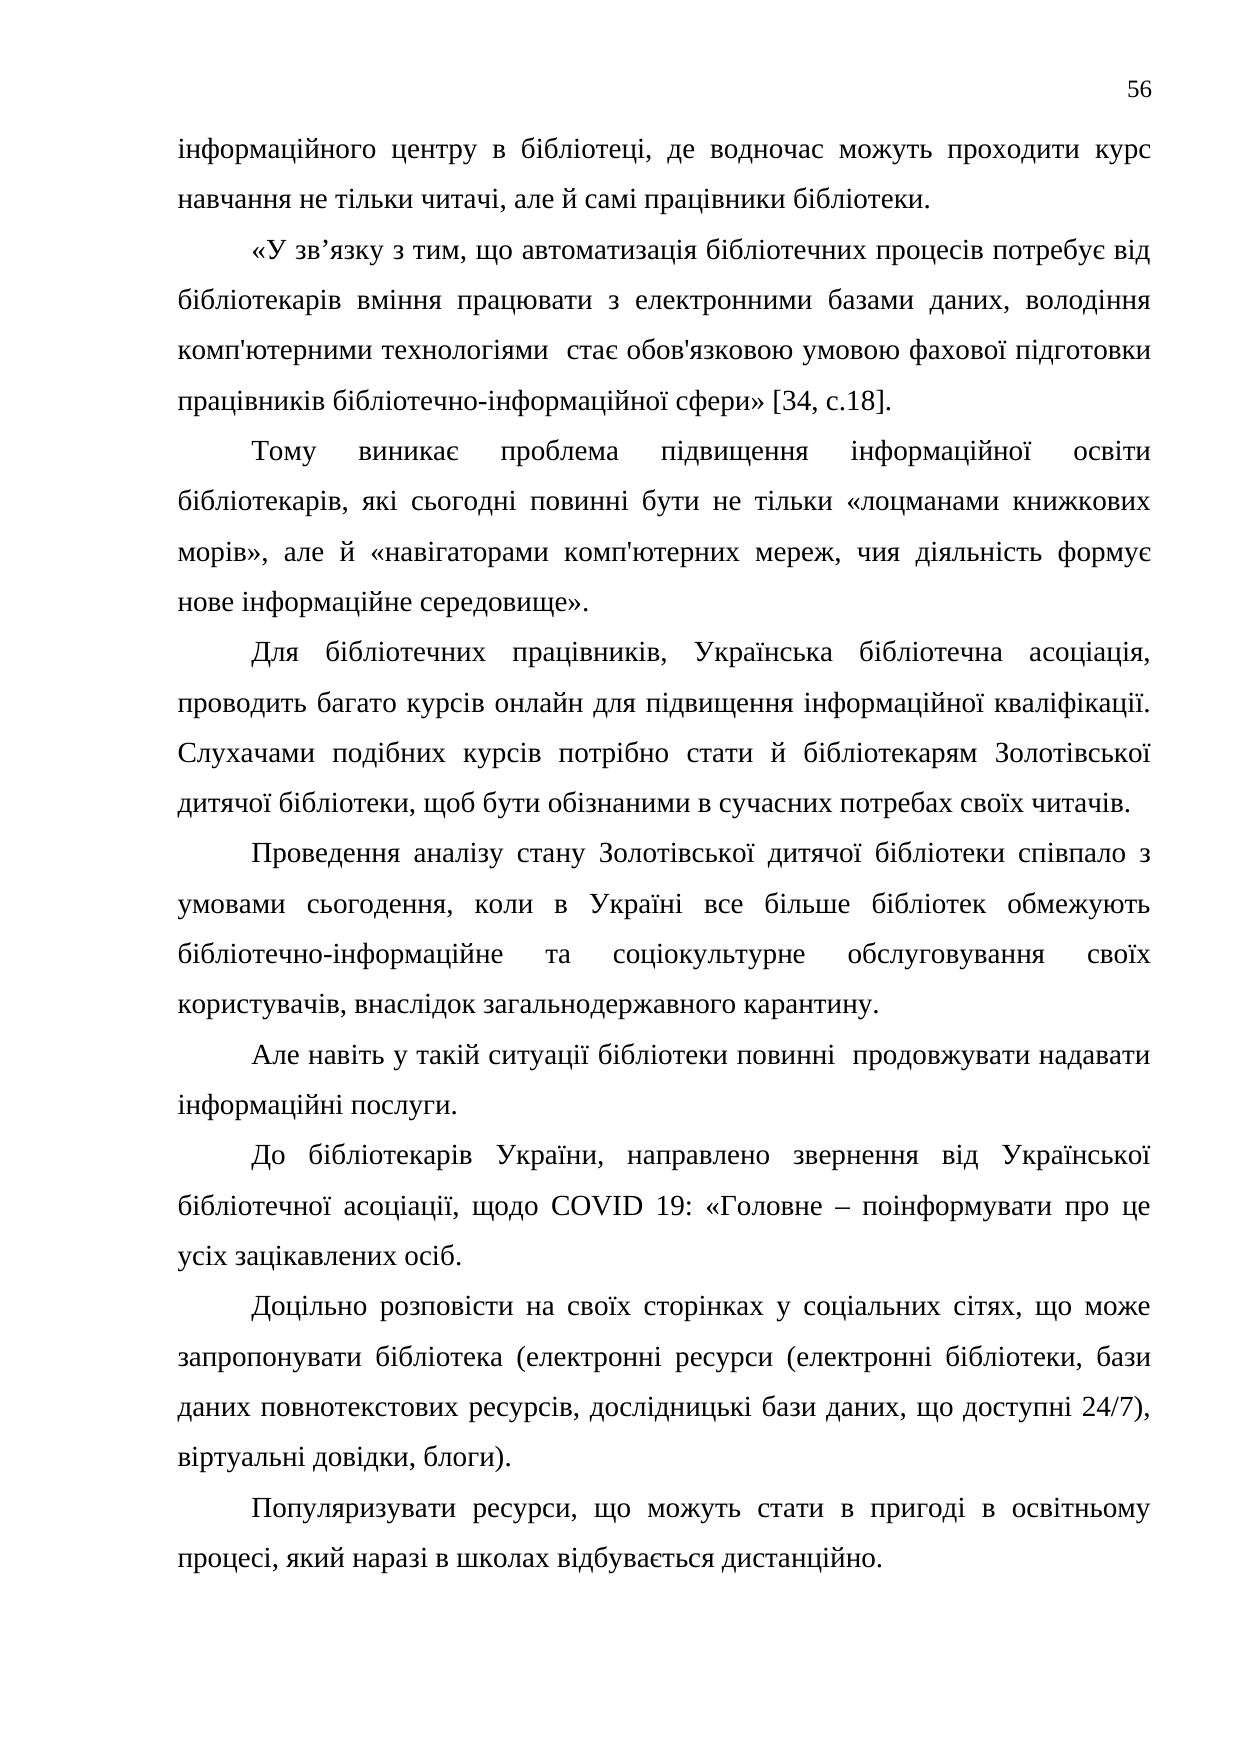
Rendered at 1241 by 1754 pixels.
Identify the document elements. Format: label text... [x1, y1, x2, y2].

text Популяризувати ресурси, що можуть стати в пригоді в освітньому процесі, який наразі в школах відбувається дистанційно. [177, 1490, 1152, 1573]
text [177, 131, 1152, 215]
text Тому виникає проблема підвищення інформаційної освіти бібліотекарів, які сьогодні повинні бути не тільки «лоцманами книжкових морів», але й «навігаторами комп'ютерних мереж, чия діяльність формує нове інформаційне середовище». [177, 433, 1152, 618]
text До бібліотекарів України, направлено звернення від Української бібліотечної асоціації, щодо COVID 19: «Головне – поінформувати про це усіх зацікавлених осіб. [177, 1137, 1152, 1272]
text Проведення аналізу стану Золотівської дитячої бібліотеки співпало з умовами сьогодення, коли в Україні все більше бібліотек обмежують бібліотечно-інформаційне та соціокультурне обслуговування своїх користувачів, внаслідок загальнодержавного карантину. [177, 836, 1152, 1020]
text «У зв’язку з тим, що автоматизація бібліотечних процесів потребує від бібліотекарів вміння працювати з електронними базами даних, володіння комп'ютерними технологіями стає обов'язковою умовою фахової підготовки працівників бібліотечно-інформаційної сфери» [34, c.18]. [177, 232, 1152, 416]
text Але навіть у такій ситуації бібліотеки повинні продовжувати надавати інформаційні послуги. [177, 1037, 1152, 1121]
text Доцільно розповісти на своїх сторінках у соціальних сітях, що може запропонувати бібліотека (електронні ресурси (електронні бібліотеки, бази даних повнотекстових ресурсів, дослідницькі бази даних, що доступні 24/7), віртуальні довідки, блоги). [177, 1288, 1152, 1473]
text Для бібліотечних працівників, Українська бібліотечна асоціація, проводить багато курсів онлайн для підвищення інформаційної кваліфікації. Слухачами подібних курсів потрібно стати й бібліотекарям Золотівської дитячої бібліотеки, щоб бути обізнаними в сучасних потребах своїх читачів. [177, 634, 1152, 819]
